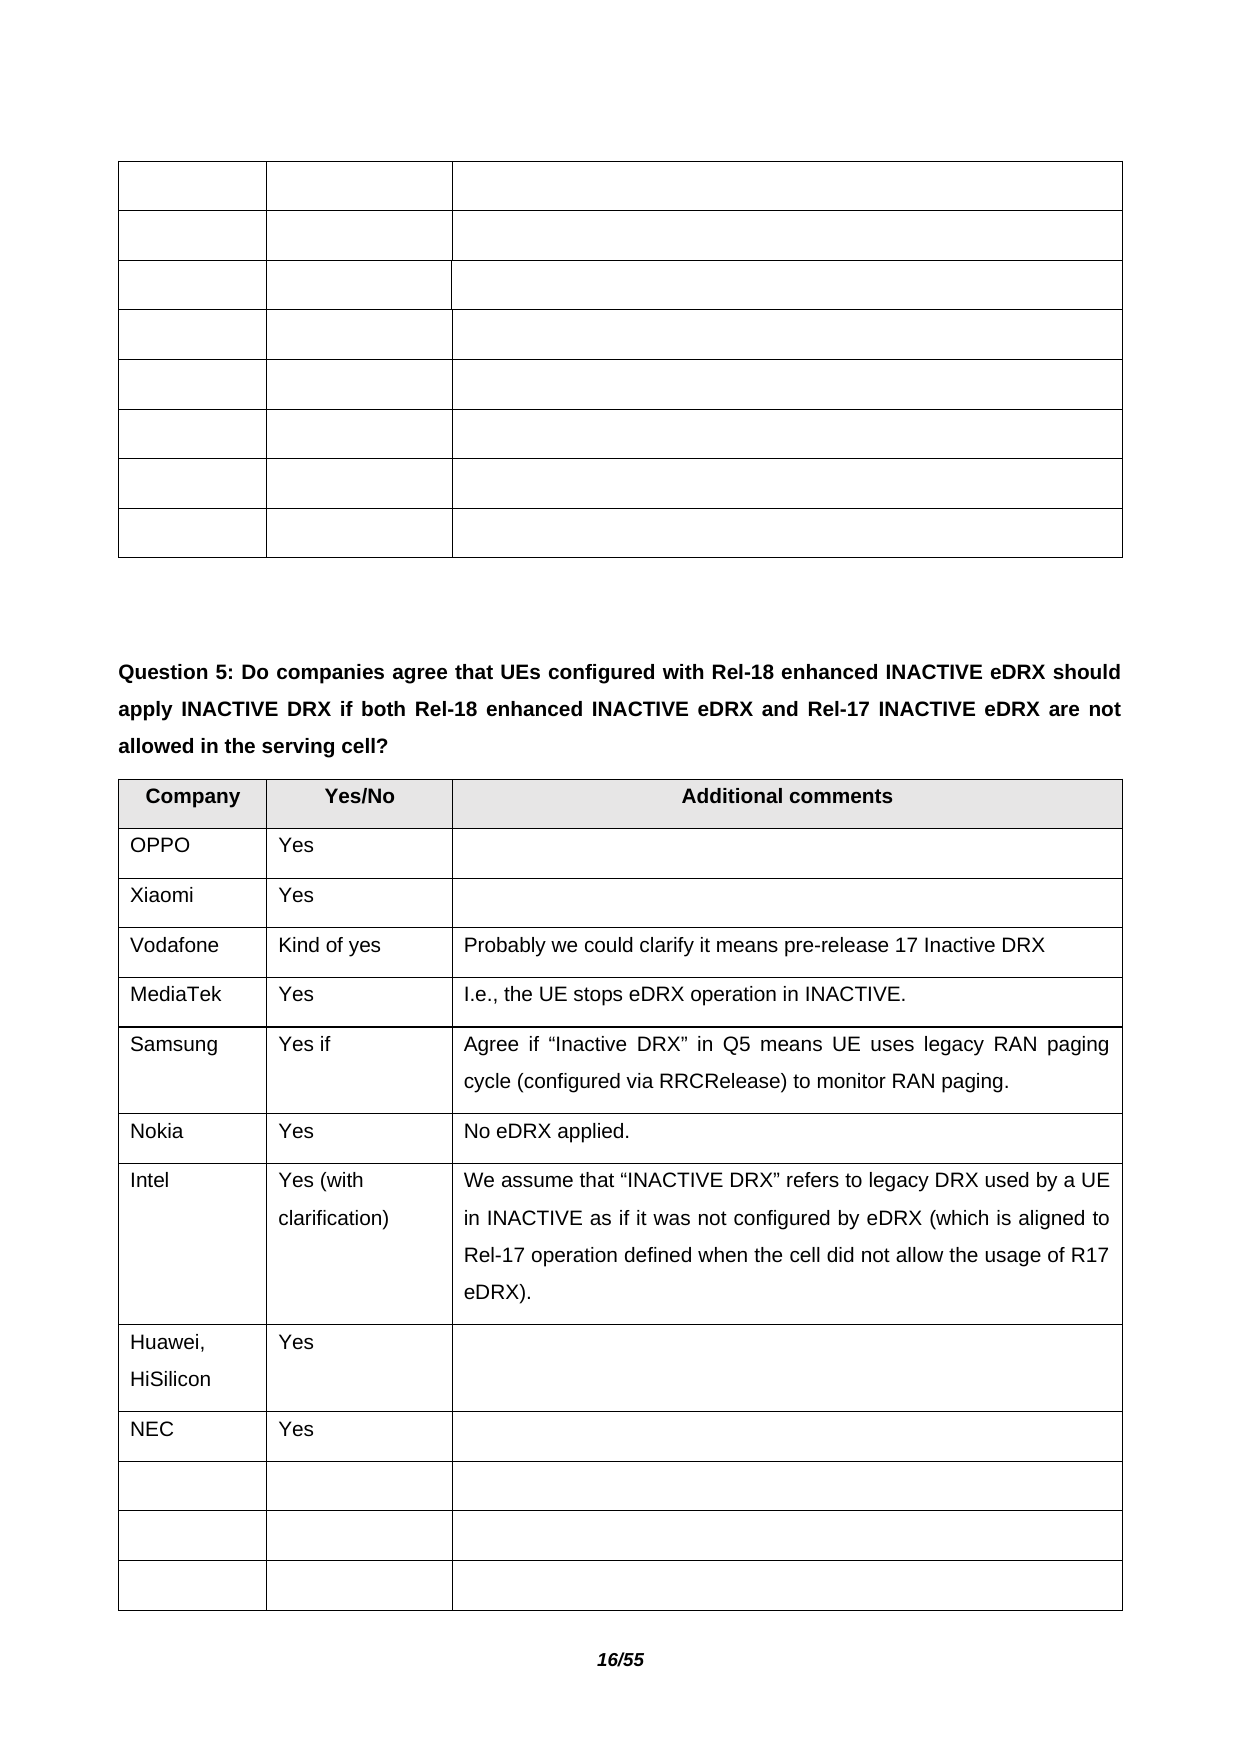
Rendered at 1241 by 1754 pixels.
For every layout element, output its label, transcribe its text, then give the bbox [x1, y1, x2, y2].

table_cell [119, 360, 266, 408]
table_cell MediaTek [119, 978, 266, 1026]
table_cell [453, 879, 1122, 927]
table_cell Yes [267, 1412, 452, 1461]
table_cell [119, 509, 266, 557]
table_cell [453, 1561, 1122, 1609]
table_cell [453, 1511, 1122, 1560]
table_cell [453, 310, 1122, 359]
table_cell Yes [267, 1114, 452, 1163]
table_cell Yes (with clarification) [267, 1164, 452, 1324]
table_cell [119, 459, 266, 508]
table_cell Nokia [119, 1114, 266, 1163]
table_cell [119, 1511, 266, 1560]
table_cell We assume that “INACTIVE DRX” refers to legacy DRX used by a UE in INACTIVE as if it was not configured by eDRX (which is aligned to Rel-17 operation defined when the cell did not allow the usage of R17 eDRX). [453, 1164, 1122, 1324]
table_cell [119, 261, 266, 309]
table_cell No eDRX applied. [453, 1114, 1122, 1163]
table_cell Agree if “Inactive DRX” in Q5 means UE uses legacy RAN paging cycle (configured via RRCRelease) to monitor RAN paging. [453, 1028, 1122, 1113]
table_cell [453, 1462, 1122, 1510]
table_cell Yes [267, 1325, 452, 1411]
table_header Additional comments [453, 780, 1122, 828]
table_cell Xiaomi [119, 879, 266, 927]
table_cell [267, 310, 452, 359]
table_cell [267, 261, 451, 309]
table_cell [267, 1511, 452, 1560]
table_cell NEC [119, 1412, 266, 1461]
table_cell [119, 410, 266, 458]
table_cell [119, 162, 266, 210]
table_cell [453, 1325, 1122, 1411]
table_cell [267, 1462, 452, 1510]
table_cell [453, 162, 1122, 210]
table_cell [119, 1462, 266, 1510]
table_cell Yes if [267, 1028, 452, 1113]
table_cell Probably we could clarify it means pre-release 17 Inactive DRX [453, 928, 1122, 977]
table_cell [119, 1561, 266, 1609]
table_cell Samsung [119, 1028, 266, 1113]
table_cell [453, 509, 1122, 557]
table_cell [452, 261, 1122, 309]
table_cell [267, 1561, 452, 1609]
table_cell [453, 1412, 1122, 1461]
table_cell [267, 410, 452, 458]
table_cell Vodafone [119, 928, 266, 977]
table_header Company [119, 780, 266, 828]
table_cell OPPO [119, 829, 266, 878]
table_cell [119, 310, 266, 359]
table_cell I.e., the UE stops eDRX operation in INACTIVE. [453, 978, 1122, 1026]
table_cell [267, 162, 452, 210]
table_cell [267, 459, 452, 508]
table_header Yes/No [267, 780, 452, 828]
table_cell [267, 211, 452, 260]
table_cell Yes [267, 978, 452, 1026]
text Question 5: Do companies agree that UEs configured with Rel-18 enhanced INACTIVE eDRX should apply INACTIVE DRX if both Rel-18 enhanced INACTIVE eDRX and Rel-17 INACTIVE eDRX are not allowed in the serving cell? [118, 655, 1122, 762]
table_cell Huawei, HiSilicon [119, 1325, 266, 1411]
table_cell Intel [119, 1164, 266, 1324]
table_cell [267, 360, 452, 408]
table_cell [119, 211, 266, 260]
table_cell [267, 509, 452, 557]
table_cell [453, 459, 1122, 508]
table_cell [453, 360, 1122, 408]
table_cell Kind of yes [267, 928, 452, 977]
table_cell Yes [267, 879, 452, 927]
table_cell Yes [267, 829, 452, 878]
table_cell [453, 410, 1122, 458]
table_cell [453, 211, 1122, 260]
table_cell [453, 829, 1122, 878]
